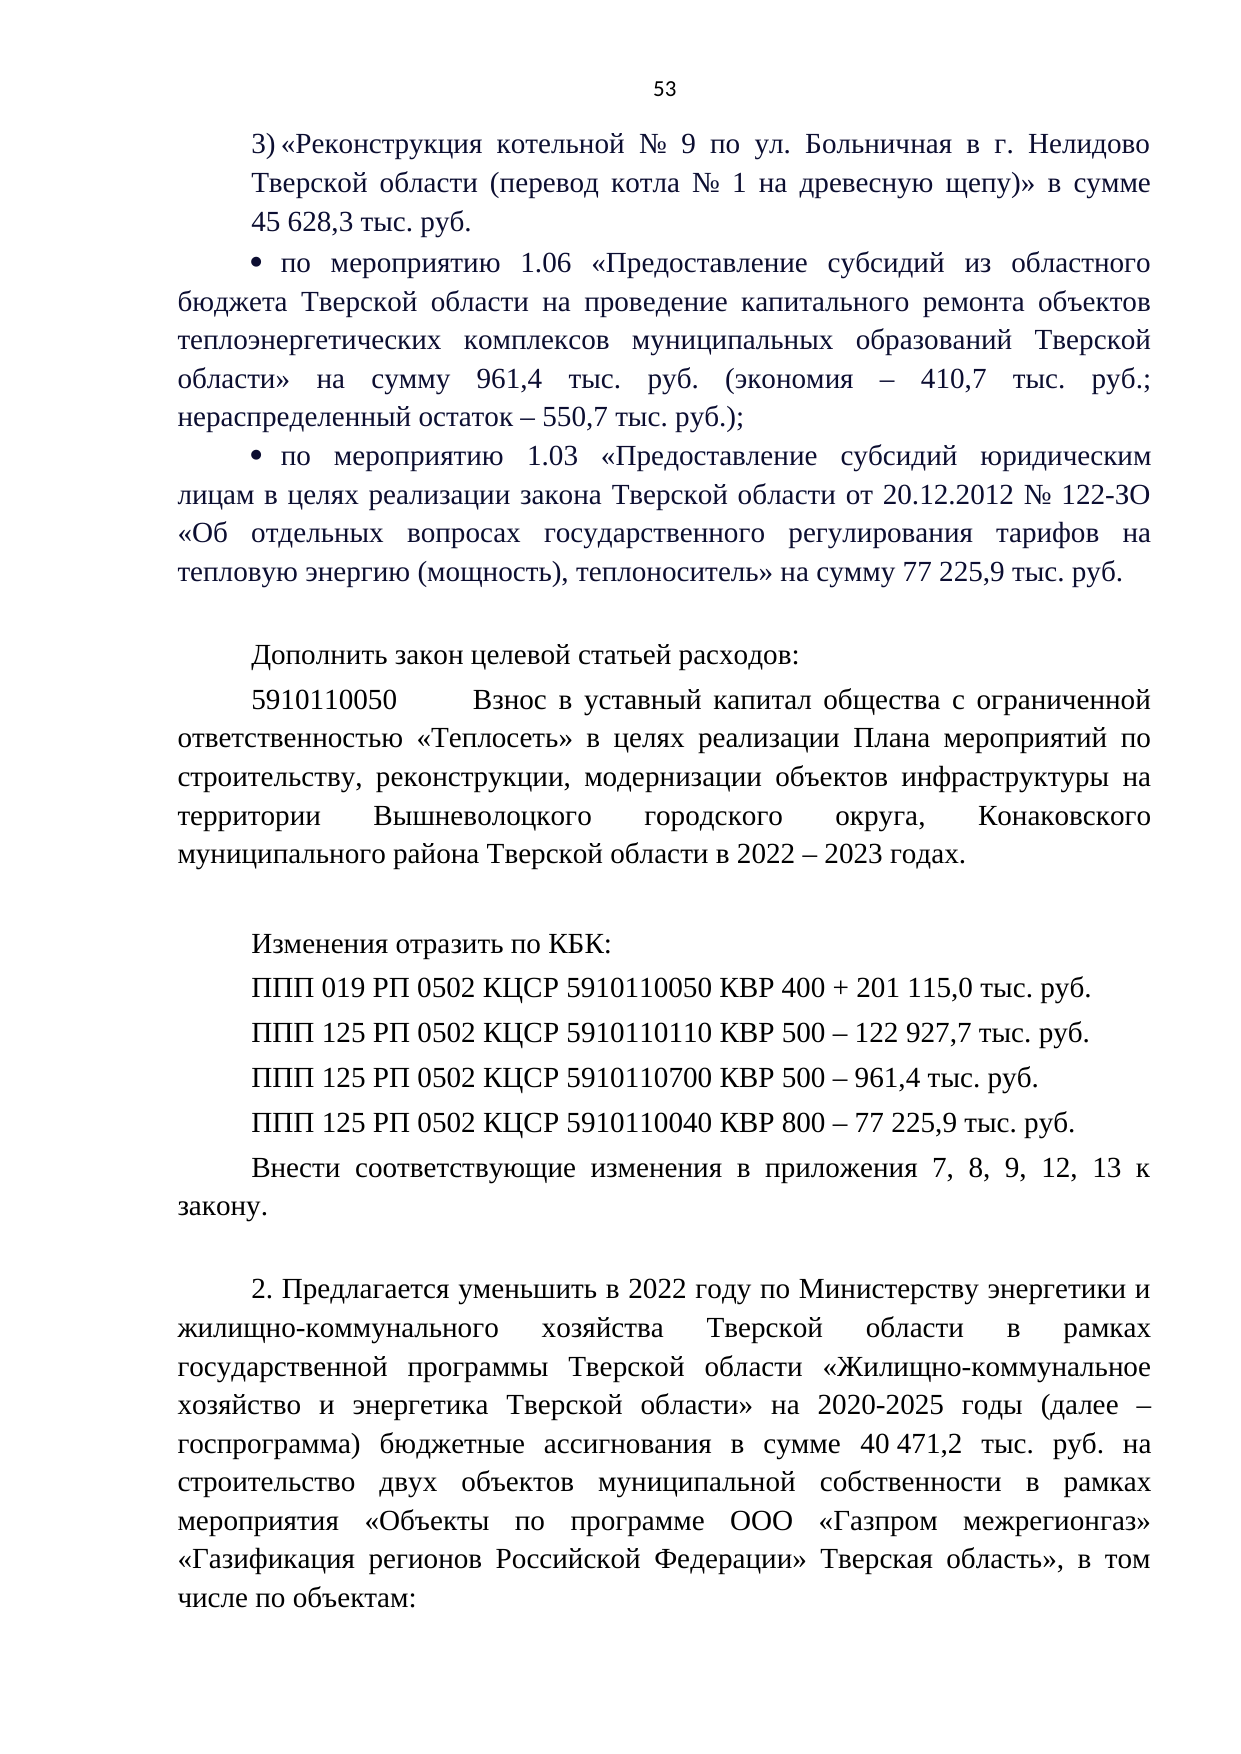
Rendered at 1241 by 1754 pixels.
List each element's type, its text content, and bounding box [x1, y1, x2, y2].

text 2. Предлагается уменьшить в 2022 году по Министерству энергетики и жилищно-коммунального хозяйства Тверской области в рамках государственной программы Тверской области «Жилищно-коммунальное хозяйство и энергетика Тверской области» на 2020-2025 годы (далее – госпрограмма) бюджетные ассигнования в сумме 40 471,2 тыс. руб. на строительство двух объектов муниципальной собственности в рамках мероприятия «Объекты по программе ООО «Газпром межрегионгаз» «Газификация регионов Российской Федерации» Тверская область», в том числе по объектам: [177, 1272, 1152, 1613]
text ППП 125 РП 0502 КЦСР 5910110040 КВР 800 – 77 225,9 тыс. руб. [177, 1105, 1152, 1138]
list по мероприятию 1.06 «Предоставление субсидий из областного бюджета Тверской области на проведение капитального ремонта объектов теплоэнергетических комплексов муниципальных образований Тверской области» на сумму 961,4 тыс. руб. (экономия – 410,7 тыс. руб.; нераспределенный остаток – 550,7 тыс. руб.); [177, 245, 1152, 433]
text ППП 125 РП 0502 КЦСР 5910110110 КВР 500 – 122 927,7 тыс. руб. [177, 1015, 1152, 1049]
list «Реконструкция котельной № 9 по ул. Больничная в г. Нелидово Тверской области (перевод котла № 1 на древесную щепу)» в сумме 45 628,3 тыс. руб. [251, 127, 1152, 237]
text Дополнить закон целевой статьей расходов: [177, 637, 1152, 671]
text Внести соответствующие изменения в приложения 7, 8, 9, 12, 13 к закону. [177, 1150, 1152, 1222]
text Изменения отразить по КБК: [177, 926, 1152, 959]
list по мероприятию 1.03 «Предоставление субсидий юридическим лицам в целях реализации закона Тверской области от 20.12.2012 № 122-ЗО «Об отдельных вопросах государственного регулирования тарифов на тепловую энергию (мощность), теплоноситель» на сумму 77 225,9 тыс. руб. [177, 438, 1152, 587]
text 5910110050 Взнос в уставный капитал общества с ограниченной ответственностью «Теплосеть» в целях реализации Плана мероприятий по строительству, реконструкции, модернизации объектов инфраструктуры на территории Вышневолоцкого городского округа, Конаковского муниципального района Тверской области в 2022 – 2023 годах. [177, 682, 1152, 870]
text ППП 125 РП 0502 КЦСР 5910110700 КВР 500 – 961,4 тыс. руб. [177, 1060, 1152, 1094]
text ППП 019 РП 0502 КЦСР 5910110050 КВР 400 + 201 115,0 тыс. руб. [177, 971, 1152, 1004]
